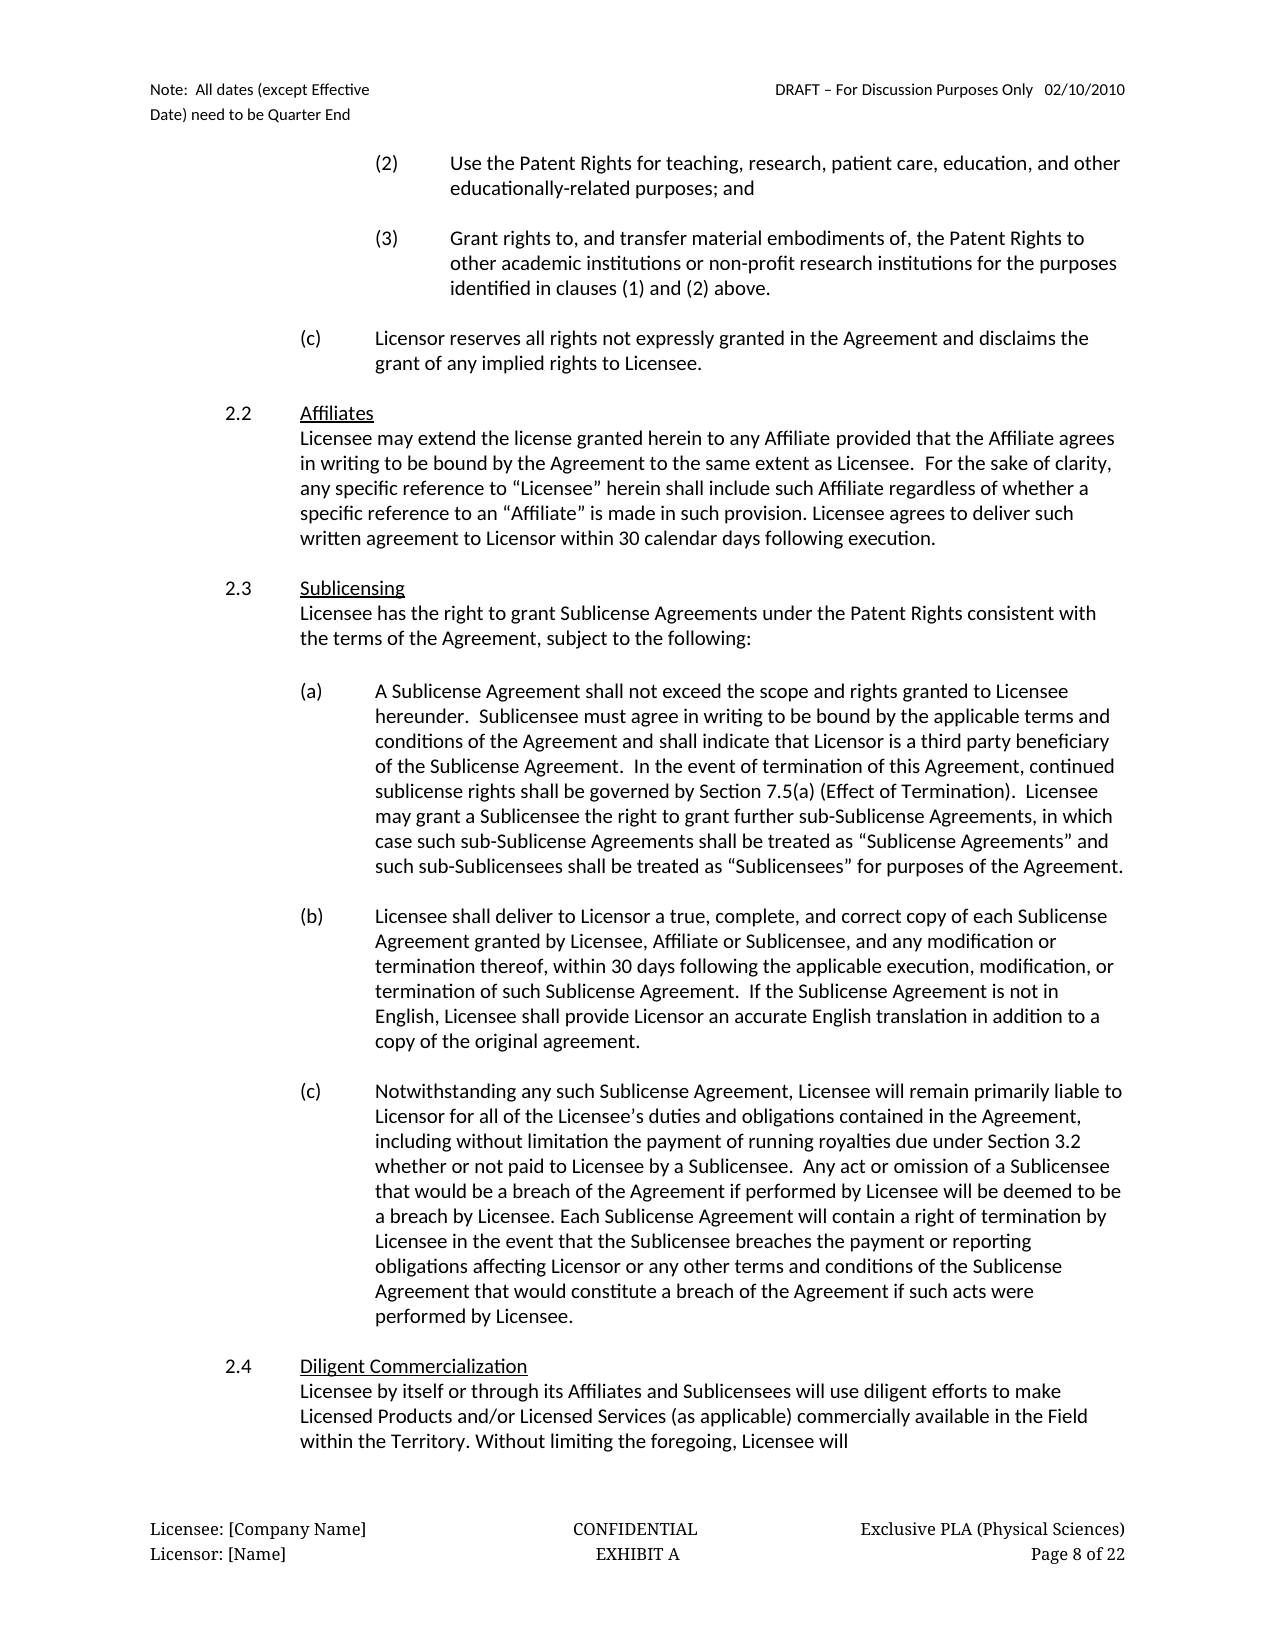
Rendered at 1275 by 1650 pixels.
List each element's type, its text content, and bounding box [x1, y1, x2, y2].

text (3) Grant rights to, and transfer material embodiments of, the Patent Rights to other academic institutions or non-profit research institutions for the purposes identified in clauses (1) and (2) above. [375, 225, 1125, 300]
text Licensee may extend the license granted herein to any Affiliate provided that the Affiliate agrees in writing to be bound by the Agreement to the same extent as Licensee. For the sake of clarity, any specific reference to “Licensee” herein shall include such Affiliate regardless of whether a specific reference to an “Affiliate” is made in such provision. Licensee agrees to deliver such written agreement to Licensor within 30 calendar days following execution. [300, 425, 1125, 550]
text (b) Licensee shall deliver to Licensor a true, complete, and correct copy of each Sublicense Agreement granted by Licensee, Affiliate or Sublicensee, and any modification or termination thereof, within 30 days following the applicable execution, modification, or termination of such Sublicense Agreement. If the Sublicense Agreement is not in English, Licensee shall provide Licensor an accurate English translation in addition to a copy of the original agreement. [300, 903, 1125, 1053]
text Licensee by itself or through its Affiliates and Sublicensees will use diligent efforts to make Licensed Products and/or Licensed Services (as applicable) commercially available in the Field within the Territory. Without limiting the foregoing, Licensee will [300, 1378, 1125, 1453]
text (c) Licensor reserves all rights not expressly granted in the Agreement and disclaims the grant of any implied rights to Licensee. [300, 325, 1125, 375]
text (2) Use the Patent Rights for teaching, research, patient care, education, and other educationally-related purposes; and [375, 150, 1125, 200]
text 2.3 Sublicensing [150, 575, 1125, 600]
text (c) Notwithstanding any such Sublicense Agreement, Licensee will remain primarily liable to Licensor for all of the Licensee’s duties and obligations contained in the Agreement, including without limitation the payment of running royalties due under Section 3.2 whether or not paid to Licensee by a Sublicensee. Any act or omission of a Sublicensee that would be a breach of the Agreement if performed by Licensee will be deemed to be a breach by Licensee. Each Sublicense Agreement will contain a right of termination by Licensee in the event that the Sublicensee breaches the payment or reporting obligations affecting Licensor or any other terms and conditions of the Sublicense Agreement that would constitute a breach of the Agreement if such acts were performed by Licensee. [300, 1078, 1125, 1328]
text 2.2 Affiliates [150, 400, 1125, 425]
text Licensee has the right to grant Sublicense Agreements under the Patent Rights consistent with the terms of the Agreement, subject to the following: [300, 600, 1125, 650]
text 2.4 Diligent Commercialization [150, 1353, 1125, 1378]
text (a) A Sublicense Agreement shall not exceed the scope and rights granted to Licensee hereunder. Sublicensee must agree in writing to be bound by the applicable terms and conditions of the Agreement and shall indicate that Licensor is a third party beneficiary of the Sublicense Agreement. In the event of termination of this Agreement, continued sublicense rights shall be governed by Section 7.5(a) (Effect of Termination). Licensee may grant a Sublicensee the right to grant further sub-Sublicense Agreements, in which case such sub-Sublicense Agreements shall be treated as “Sublicense Agreements” and such sub-Sublicensees shall be treated as “Sublicensees” for purposes of the Agreement. [300, 678, 1125, 878]
